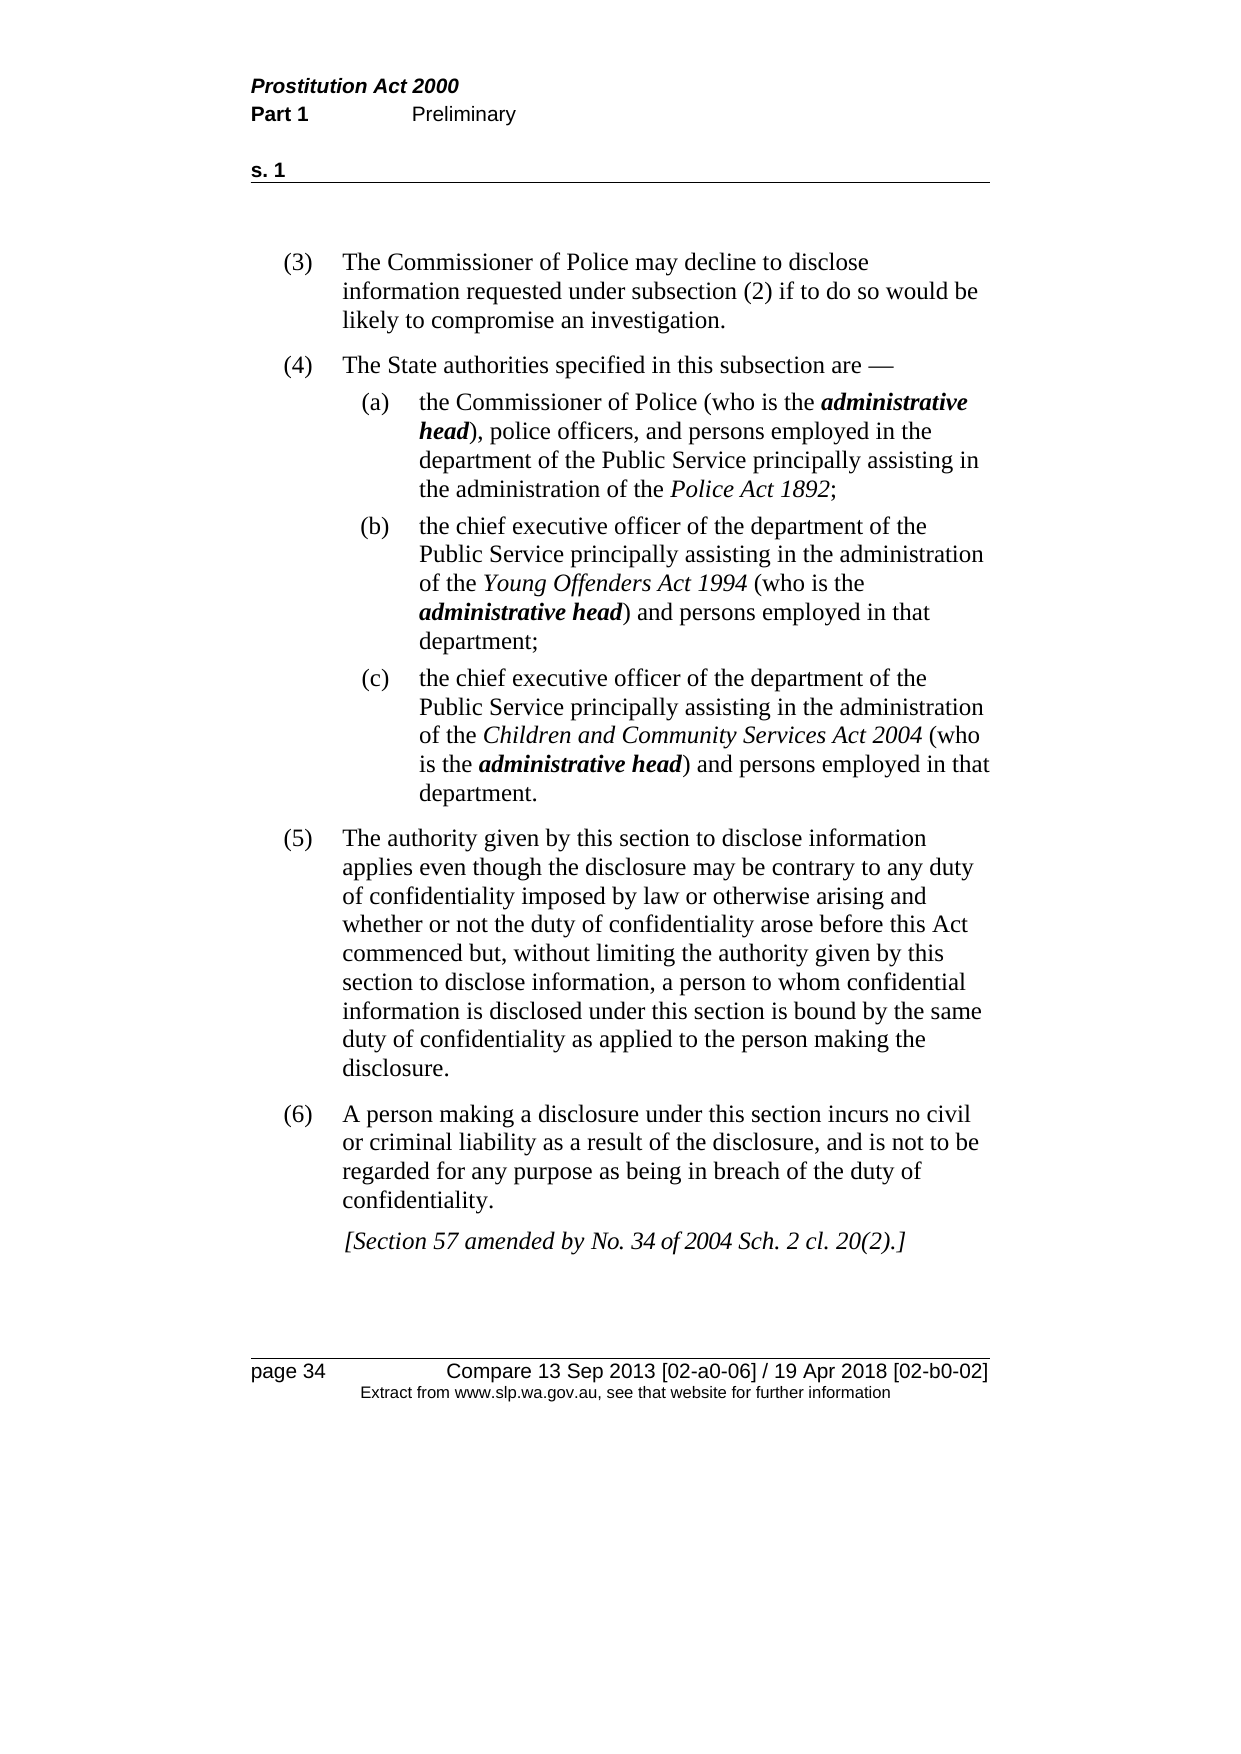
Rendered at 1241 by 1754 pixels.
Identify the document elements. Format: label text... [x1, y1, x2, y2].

text (b) the chief executive officer of the department of the Public Service principally assisting in the administration of the Young Offenders Act 1994 (who is the administrative head) and persons employed in that department; [251, 511, 990, 654]
text (5) The authority given by this section to disclose information applies even though the disclosure may be contrary to any duty of confidentiality imposed by law or otherwise arising and whether or not the duty of confidentiality arose before this Act commenced but, without limiting the authority given by this section to disclose information, a person to whom confidential information is disclosed under this section is bound by the same duty of confidentiality as applied to the person making the disclosure. [251, 823, 990, 1082]
text (c) the chief executive officer of the department of the Public Service principally assisting in the administration of the Children and Community Services Act 2004 (who is the administrative head) and persons employed in that department. [251, 663, 990, 807]
text (a) the Commissioner of Police (who is the administrative head), police officers, and persons employed in the department of the Public Service principally assisting in the administration of the Police Act 1892; [251, 387, 990, 502]
text [Section 57 amended by No. 34 of 2004 Sch. 2 cl. 20(2).] [251, 1226, 990, 1255]
text (4) The State authorities specified in this subsection are — [251, 350, 990, 379]
text (6) A person making a disclosure under this section incurs no civil or criminal liability as a result of the disclosure, and is not to be regarded for any purpose as being in breach of the duty of confidentiality. [251, 1099, 990, 1214]
text (3) The Commissioner of Police may decline to disclose information requested under subsection (2) if to do so would be likely to compromise an investigation. [251, 247, 990, 334]
